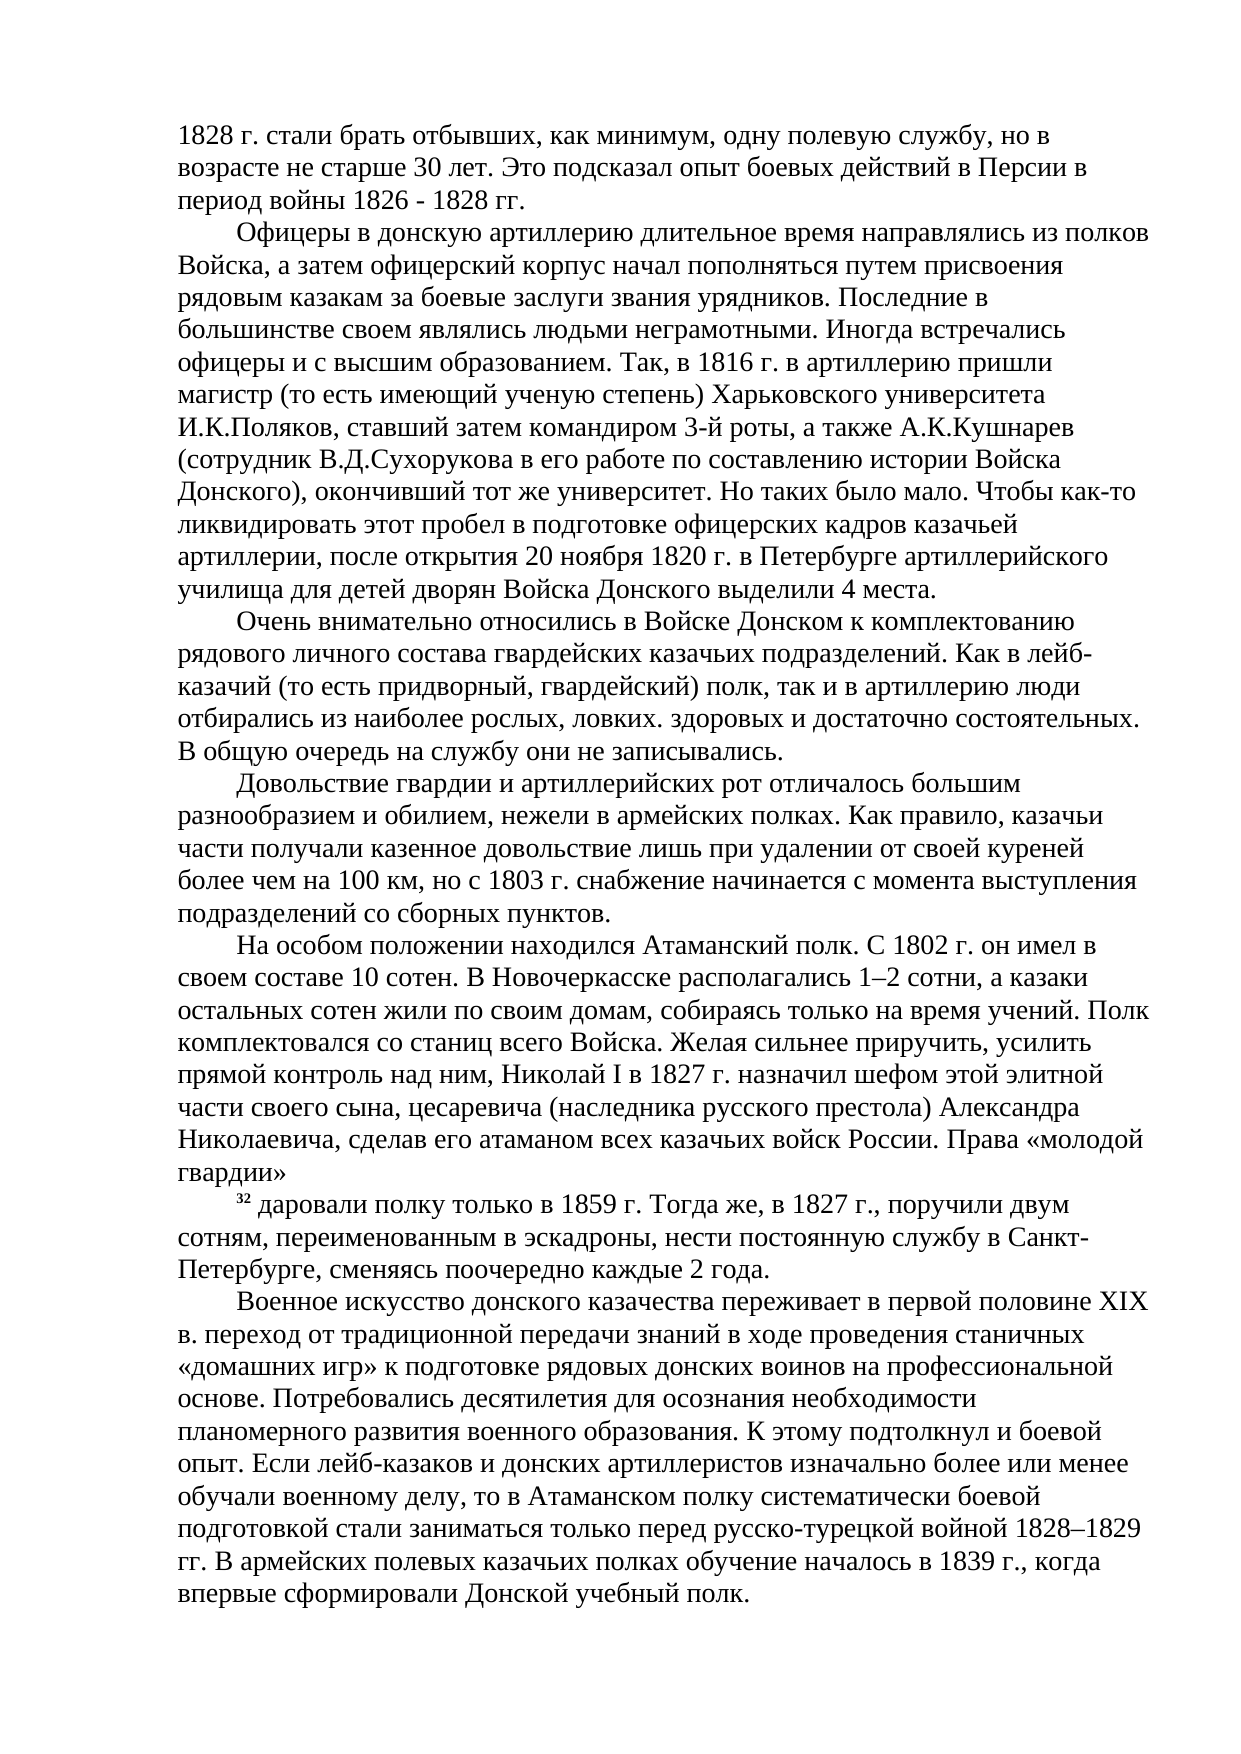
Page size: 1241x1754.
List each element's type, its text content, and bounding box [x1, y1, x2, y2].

text На особом положении находился Атаманский полк. С 1802 г. он имел в своем составе 10 сотен. В Новочеркасске располагались 1–2 сотни, а казаки остальных сотен жили по своим домам, собираясь только на время учений. Полк комплектовался со станиц всего Войска. Желая сильнее приручить, усилить прямой контроль над ним, Николай I в 1827 г. назначил шефом этой элитной части своего сына, цесаревича (наследника русского престола) Александра Николаевича, сделав его атаманом всех казачьих войск России. Права «молодой гвардии» [177, 928, 1152, 1187]
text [177, 118, 1152, 215]
text Очень внимательно относились в Войске Донском к комплектованию рядового личного состава гвардейских казачьих подразделений. Как в лейб-казачий (то есть придворный, гвардейский) полк, так и в артиллерию люди отбирались из наиболее рослых, ловких. здоровых и достаточно состоятельных. В общую очередь на службу они не записывались. [177, 604, 1152, 766]
text Офицеры в донскую артиллерию длительное время направлялись из полков Войска, а затем офицерский корпус начал пополняться путем присвоения рядовым казакам за боевые заслуги звания урядников. Последние в большинстве своем являлись людьми неграмотными. Иногда встречались офицеры и с высшим образованием. Так, в 1816 г. в артиллерию пришли магистр (то есть имеющий ученую степень) Харьковского университета И.К.Поляков, ставший затем командиром 3-й роты, а также А.К.Кушнарев (сотрудник В.Д.Сухорукова в его работе по составлению истории Войска Донского), окончивший тот же университет. Но таких было мало. Чтобы как-то ликвидировать этот пробел в подготовке офицерских кадров казачьей артиллерии, после открытия 20 ноября 1820 г. в Петербурге артиллерийского училища для детей дворян Войска Донского выделили 4 места. [177, 215, 1152, 604]
text 32 даровали полку только в 1859 г. Тогда же, в 1827 г., поручили двум сотням, переименованным в эскадроны, нести постоянную службу в Санкт-Петербурге, сменяясь поочередно каждые 2 года. [177, 1187, 1152, 1284]
text Довольствие гвардии и артиллерийских рот отличалось большим разнообразием и обилием, нежели в армейских полках. Как правило, казачьи части получали казенное довольствие лишь при удалении от своей куреней более чем на 100 км, но с 1803 г. снабжение начинается с момента выступления подразделений со сборных пунктов. [177, 766, 1152, 928]
text Военное искусство донского казачества переживает в первой половине XIX в. переход от традиционной передачи знаний в ходе проведения станичных «домашних игр» к подготовке рядовых донских воинов на профессиональной основе. Потребовались десятилетия для осознания необходимости планомерного развития военного образования. К этому подтолкнул и боевой опыт. Если лейб-казаков и донских артиллеристов изначально более или менее обучали военному делу, то в Атаманском полку систематически боевой подготовкой стали заниматься только перед русско-турецкой войной 1828–1829 гг. В армейских полевых казачьих полках обучение началось в 1839 г., когда впервые сформировали Донской учебный полк. [177, 1284, 1152, 1608]
